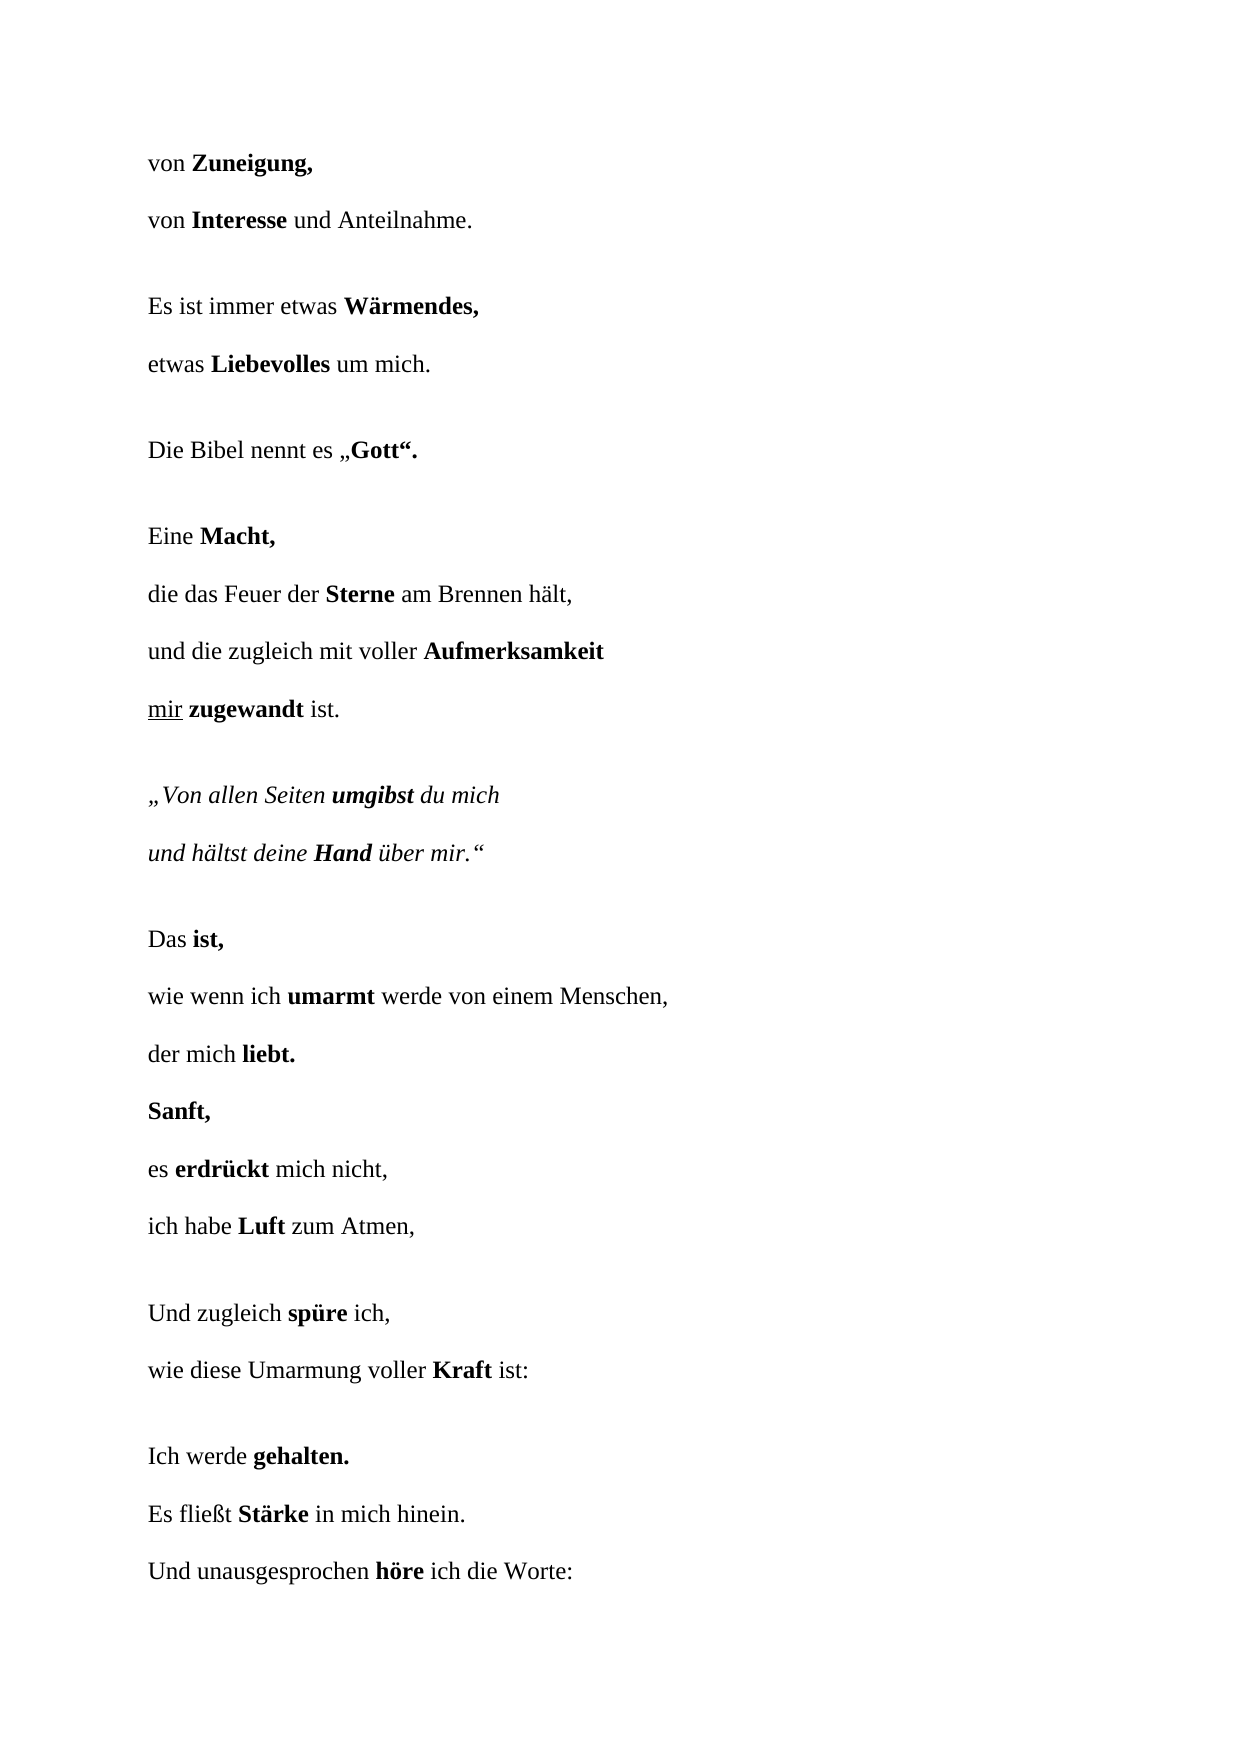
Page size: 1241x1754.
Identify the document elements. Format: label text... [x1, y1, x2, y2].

text von Interesse und Anteilnahme. [148, 205, 1093, 234]
text Die Bibel nennt es „Gott“. [148, 435, 1093, 464]
text Ich werde gehalten. [148, 1441, 1093, 1470]
text und hältst deine Hand über mir.“ [148, 838, 1093, 866]
text Sanft, [148, 1096, 1093, 1125]
text etwas Liebevolles um mich. [148, 349, 1093, 378]
text Es ist immer etwas Wärmendes, [148, 291, 1093, 320]
text Und unausgesprochen höre ich die Worte: [148, 1556, 1093, 1585]
text „Von allen Seiten umgibst du mich [148, 780, 1093, 809]
text wie wenn ich umarmt werde von einem Menschen, [148, 981, 1093, 1010]
text Es fließt Stärke in mich hinein. [148, 1499, 1093, 1528]
text Und zugleich spüre ich, [148, 1298, 1093, 1326]
text Eine Macht, [148, 521, 1093, 550]
text es erdrückt mich nicht, [148, 1154, 1093, 1183]
text ich habe Luft zum Atmen, [148, 1211, 1093, 1240]
text der mich liebt. [148, 1039, 1093, 1068]
text mir zugewandt ist. [148, 694, 1093, 723]
text von Zuneigung, [148, 148, 1093, 176]
text wie diese Umarmung voller Kraft ist: [148, 1355, 1093, 1384]
text die das Feuer der Sterne am Brennen hält, [148, 579, 1093, 608]
text Das ist, [148, 924, 1093, 953]
text und die zugleich mit voller Aufmerksamkeit [148, 636, 1093, 665]
